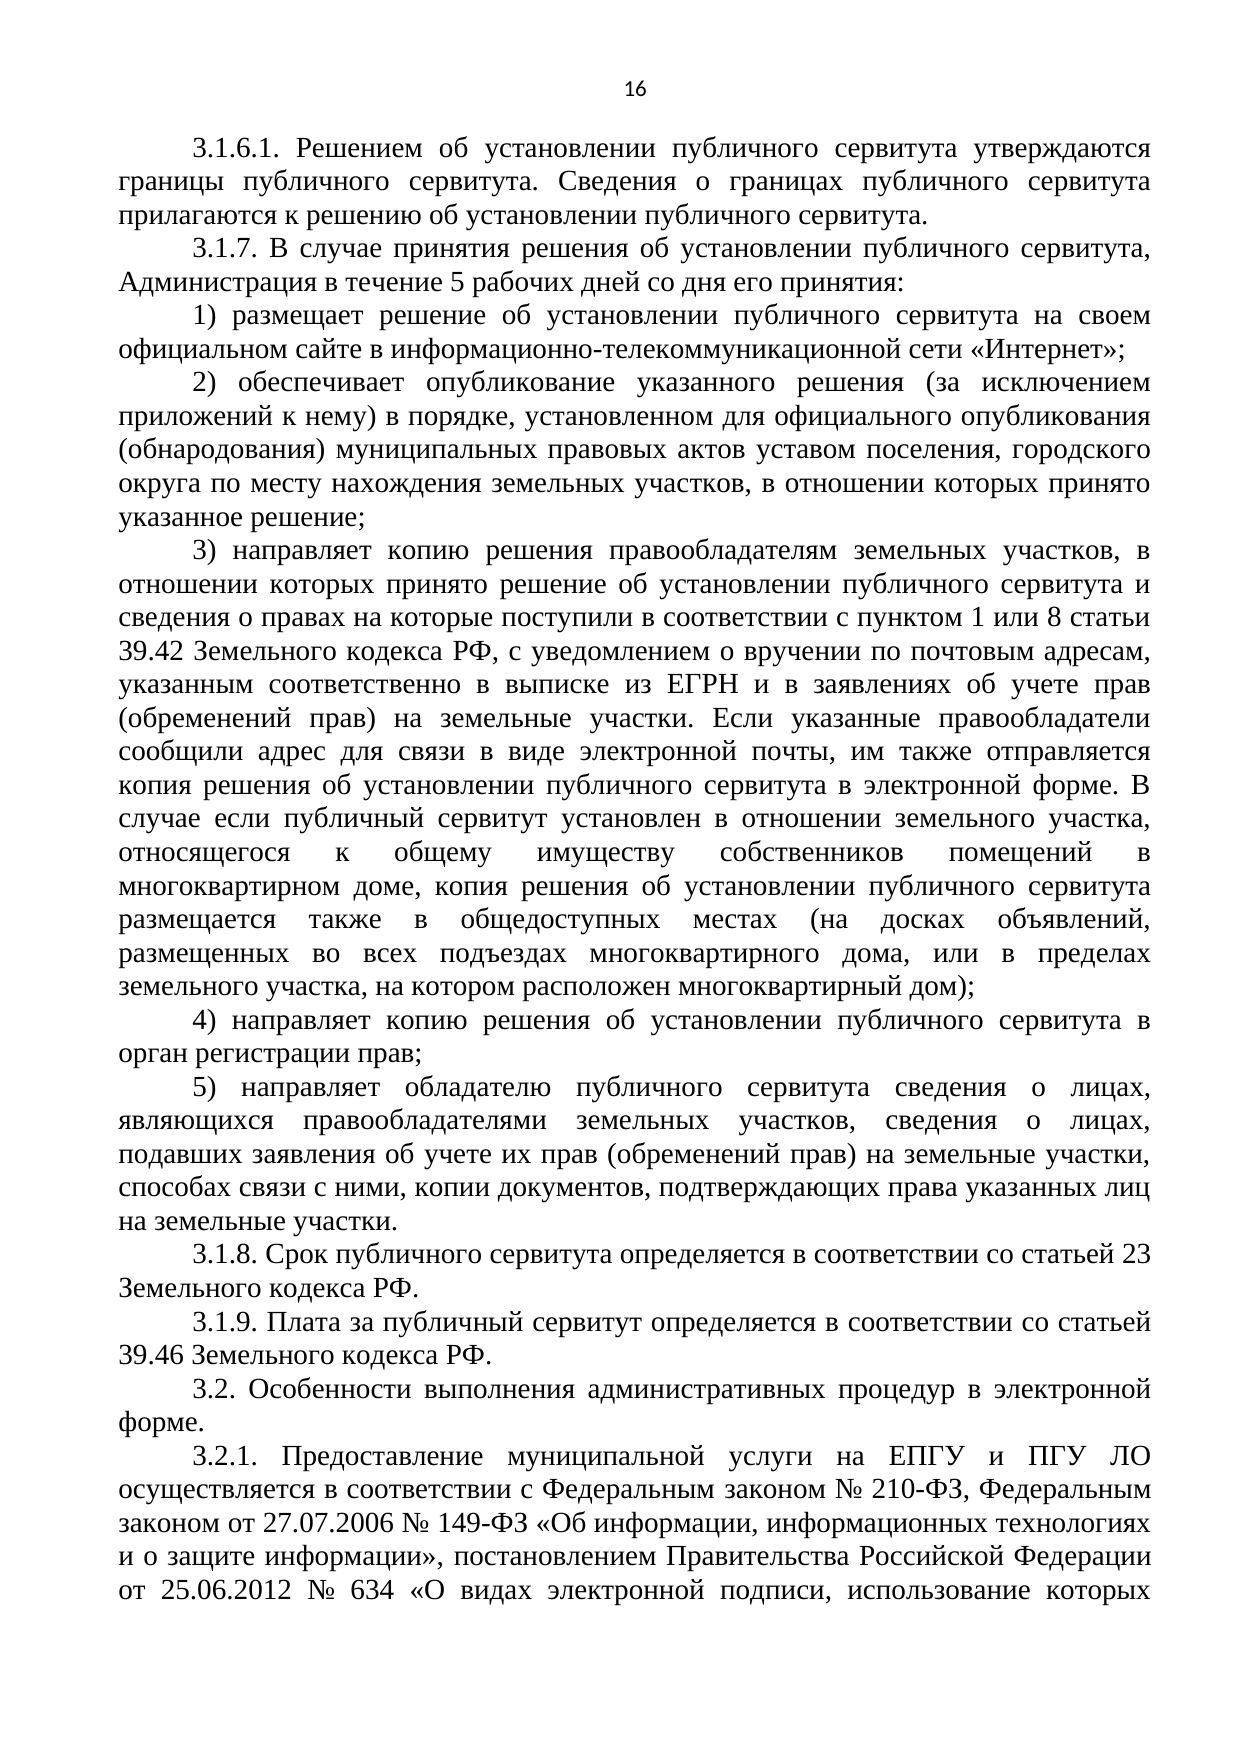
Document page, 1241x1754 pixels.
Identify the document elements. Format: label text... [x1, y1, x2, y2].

text 3.1.8. Срок публичного сервитута определяется в соответствии со статьей 23 Земельного кодекса РФ. [118, 1237, 1152, 1304]
text 3.1.7. В случае принятия решения об установлении публичного сервитута, Администрация в течение 5 рабочих дней со дня его принятия: [118, 230, 1152, 297]
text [118, 1438, 1152, 1606]
text 2) обеспечивает опубликование указанного решения (за исключением приложений к нему) в порядке, установленном для официального опубликования (обнародования) муниципальных правовых актов уставом поселения, городского округа по месту нахождения земельных участков, в отношении которых принято указанное решение; [118, 364, 1152, 532]
text 3.2. Особенности выполнения административных процедур в электронной форме. [118, 1371, 1152, 1438]
text 3) направляет копию решения правообладателям земельных участков, в отношении которых принято решение об установлении публичного сервитута и сведения о правах на которые поступили в соответствии с пунктом 1 или 8 статьи 39.42 Земельного кодекса РФ, с уведомлением о вручении по почтовым адресам, указанным соответственно в выписке из ЕГРН и в заявлениях об учете прав (обременений прав) на земельные участки. Если указанные правообладатели сообщили адрес для связи в виде электронной почты, им также отправляется копия решения об установлении публичного сервитута в электронной форме. В случае если публичный сервитут установлен в отношении земельного участка, относящегося к общему имуществу собственников помещений в многоквартирном доме, копия решения об установлении публичного сервитута размещается также в общедоступных местах (на досках объявлений, размещенных во всех подъездах многоквартирного дома, или в пределах земельного участка, на котором расположен многоквартирный дом); [118, 532, 1152, 1002]
text 3.1.9. Плата за публичный сервитут определяется в соответствии со статьей 39.46 Земельного кодекса РФ. [118, 1304, 1152, 1371]
text 3.1.6.1. Решением об установлении публичного сервитута утверждаются границы публичного сервитута. Сведения о границах публичного сервитута прилагаются к решению об установлении публичного сервитута. [118, 130, 1152, 230]
text 1) размещает решение об установлении публичного сервитута на своем официальном сайте в информационно-телекоммуникационной сети «Интернет»; [118, 297, 1152, 364]
text 5) направляет обладателю публичного сервитута сведения о лицах, являющихся правообладателями земельных участков, сведения о лицах, подавших заявления об учете их прав (обременений прав) на земельные участки, способах связи с ними, копии документов, подтверждающих права указанных лиц на земельные участки. [118, 1069, 1152, 1237]
text 4) направляет копию решения об установлении публичного сервитута в орган регистрации прав; [118, 1002, 1152, 1069]
